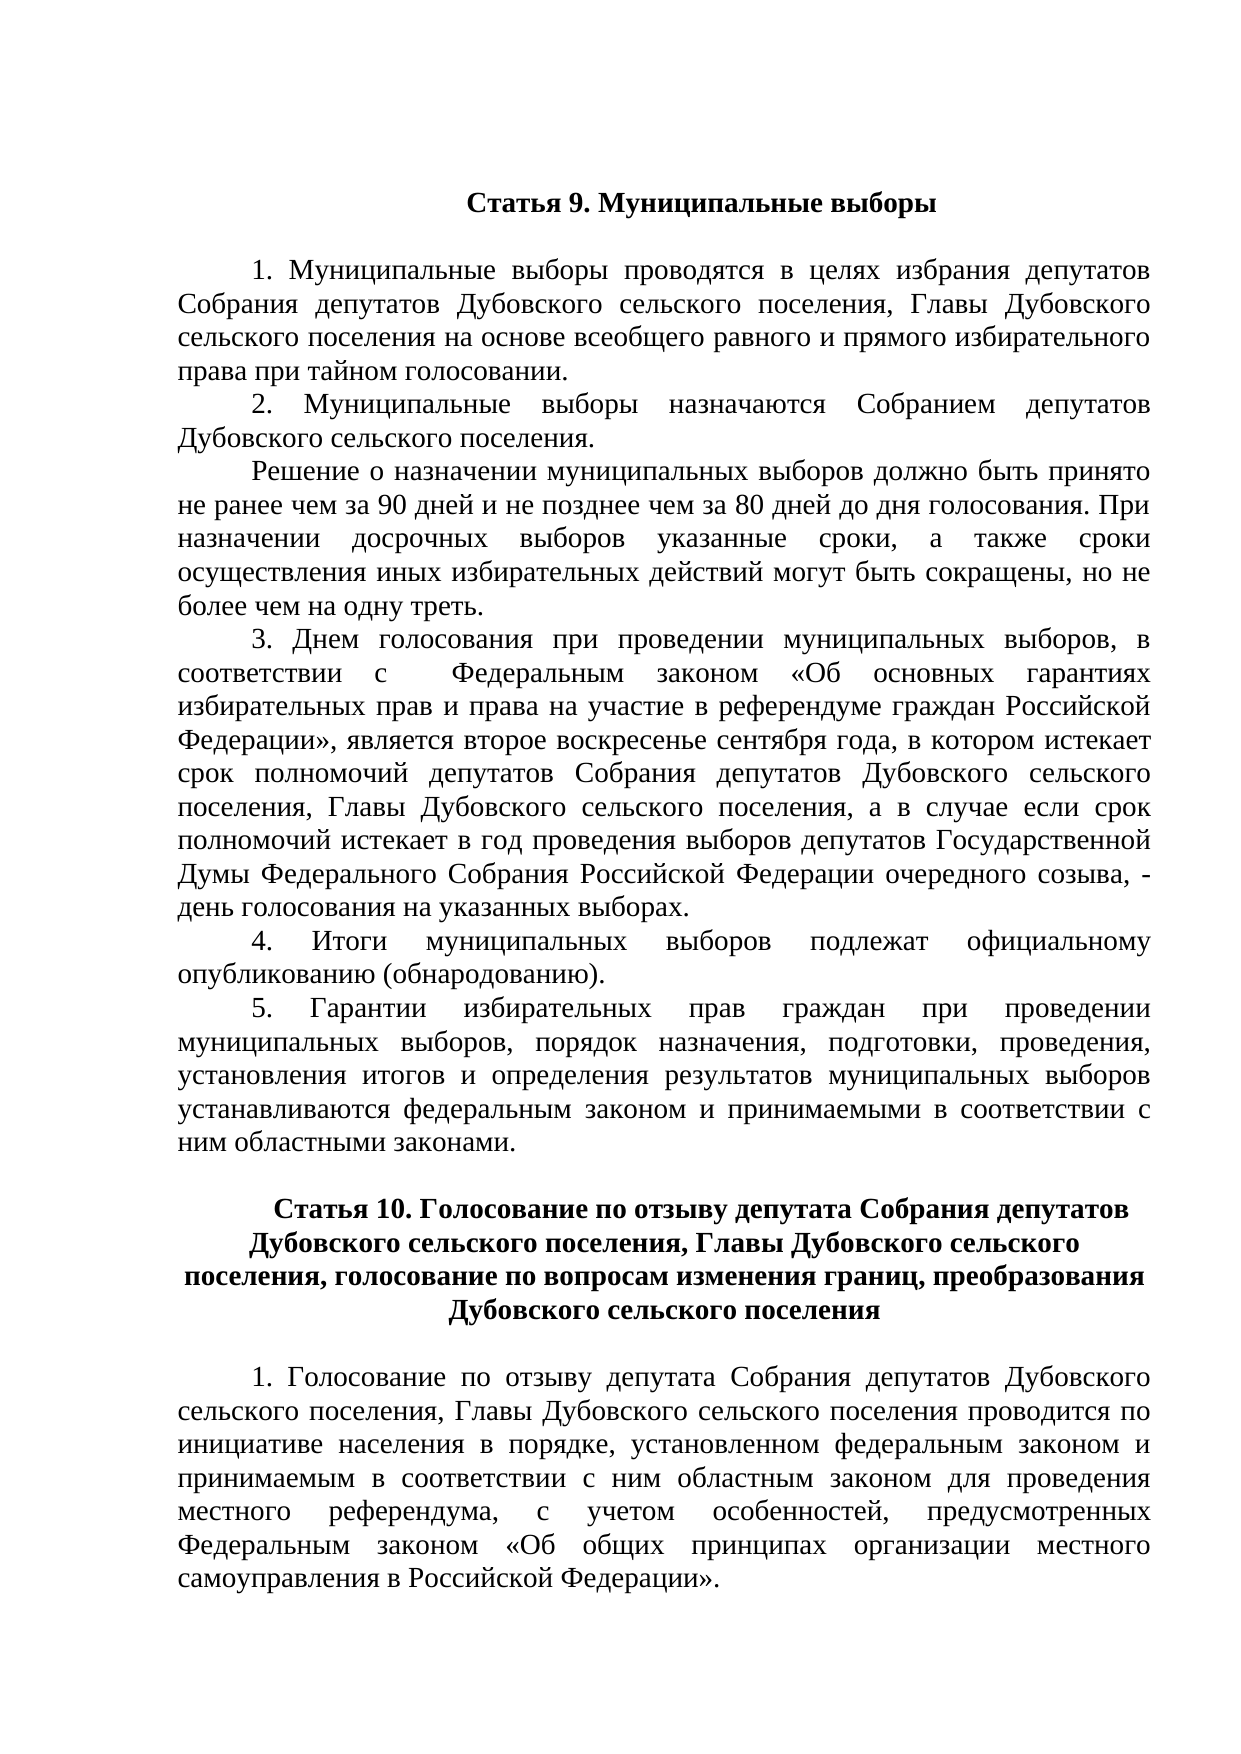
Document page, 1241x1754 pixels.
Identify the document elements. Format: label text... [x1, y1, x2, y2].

text Статья 10. Голосование по отзыву депутата Собрания депутатов Дубовского сельского поселения, Главы Дубовского сельского поселения, голосование по вопросам изменения границ, преобразования Дубовского сельского поселения [177, 1191, 1152, 1326]
text 1. Муниципальные выборы проводятся в целях избрания депутатов Собрания депутатов Дубовского сельского поселения, Главы Дубовского сельского поселения на основе всеобщего равного и прямого избирательного права при тайном голосовании. [177, 252, 1152, 386]
text 3. Днем голосования при проведении муниципальных выборов, в соответствии с Федеральным законом «Об основных гарантиях избирательных прав и права на участие в референдуме граждан Российской Федерации», является второе воскресенье сентября года, в котором истекает срок полномочий депутатов Собрания депутатов Дубовского сельского поселения, Главы Дубовского сельского поселения, а в случае если срок полномочий истекает в год проведения выборов депутатов Государственной Думы Федерального Собрания Российской Федерации очередного созыва, - день голосования на указанных выборах. [177, 621, 1152, 923]
text 2. Муниципальные выборы назначаются Собранием депутатов Дубовского сельского поселения. [177, 386, 1152, 453]
text 4. Итоги муниципальных выборов подлежат официальному опубликованию (обнародованию). [177, 923, 1152, 990]
text Решение о назначении муниципальных выборов должно быть принято не ранее чем за 90 дней и не позднее чем за 80 дней до дня голосования. При назначении досрочных выборов указанные сроки, а также сроки осуществления иных избирательных действий могут быть сокращены, но не более чем на одну треть. [177, 453, 1152, 621]
text 1. Голосование по отзыву депутата Собрания депутатов Дубовского сельского поселения, Главы Дубовского сельского поселения проводится по инициативе населения в порядке, установленном федеральным законом и принимаемым в соответствии с ним областным законом для проведения местного референдума, с учетом особенностей, предусмотренных Федеральным законом «Об общих принципах организации местного самоуправления в Российской Федерации». [177, 1359, 1152, 1594]
text 5. Гарантии избирательных прав граждан при проведении муниципальных выборов, порядок назначения, подготовки, проведения, установления итогов и определения результатов муниципальных выборов устанавливаются федеральным законом и принимаемыми в соответствии с ним областными законами. [177, 990, 1152, 1158]
text Статья 9. Муниципальные выборы [177, 185, 1152, 219]
